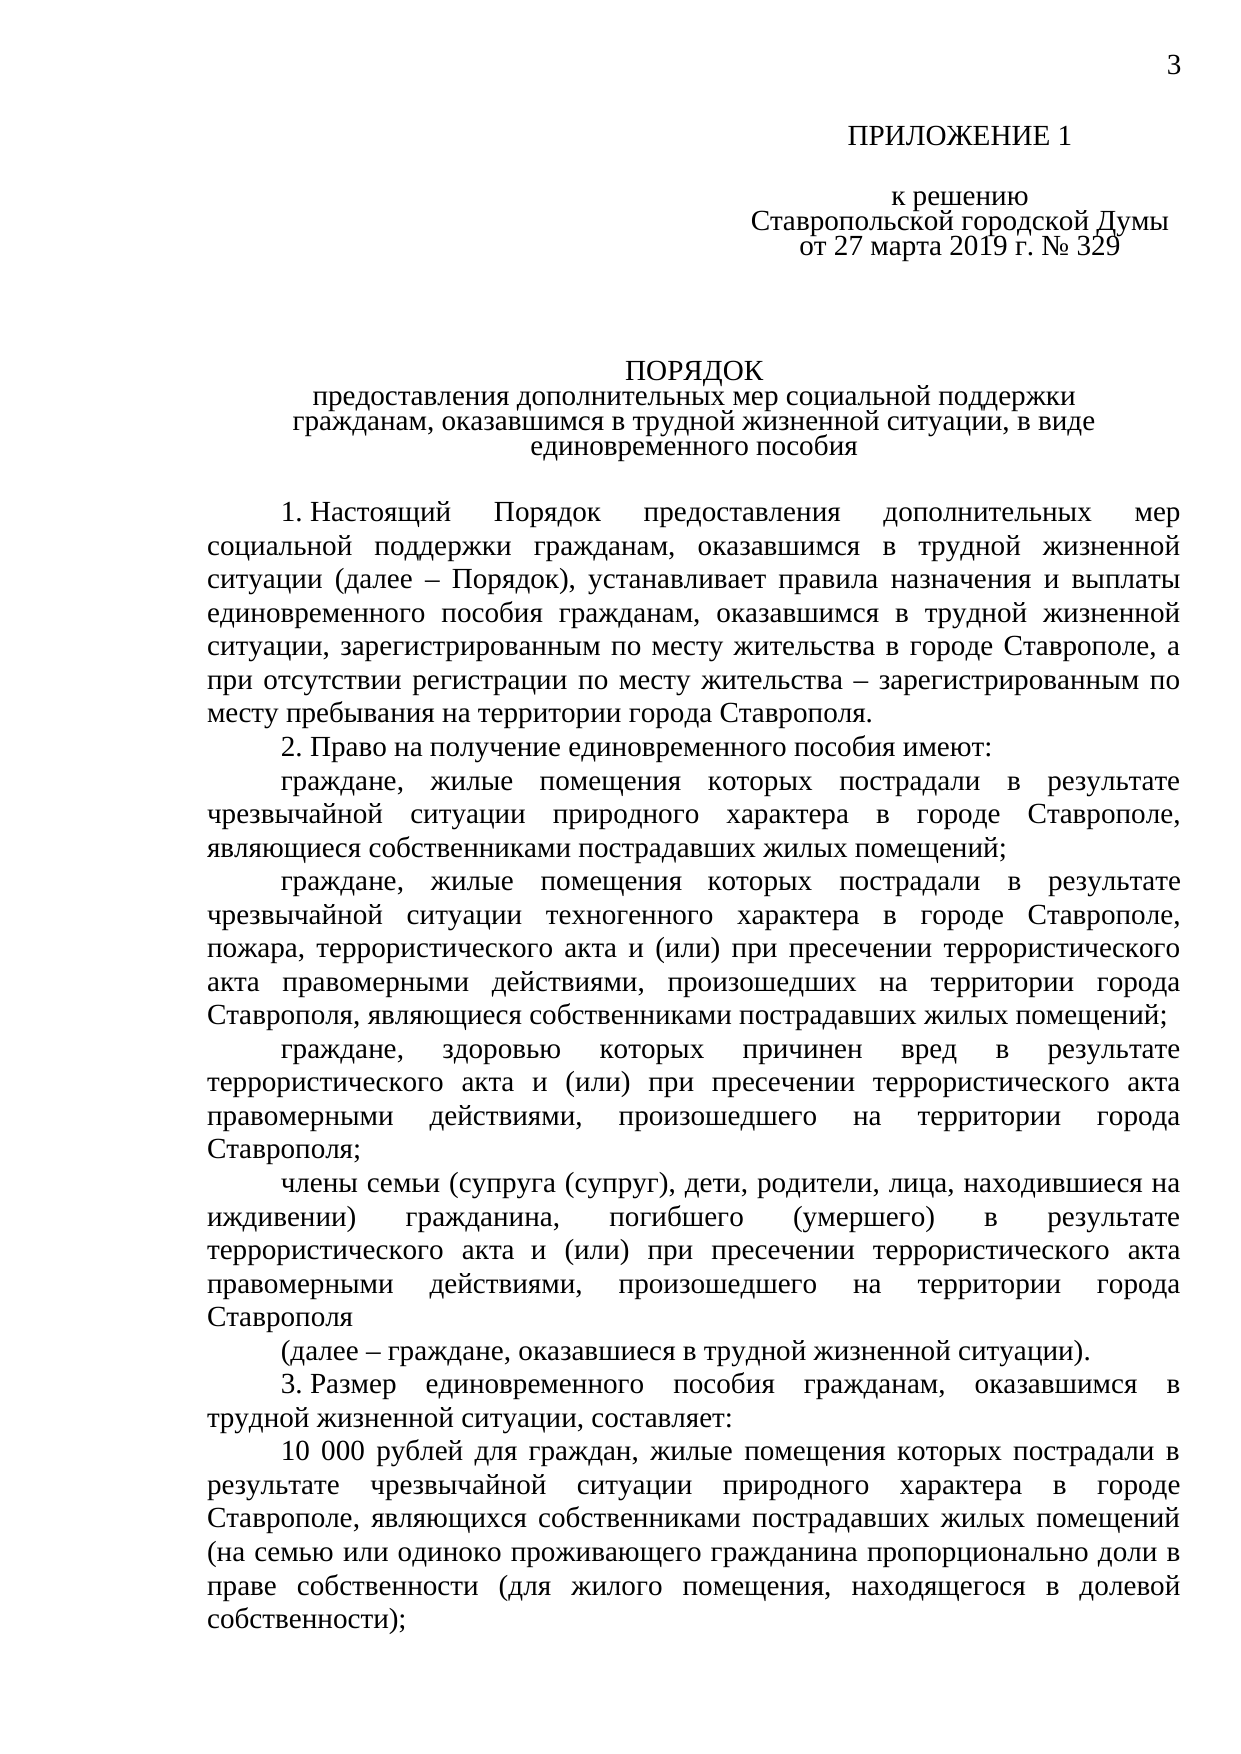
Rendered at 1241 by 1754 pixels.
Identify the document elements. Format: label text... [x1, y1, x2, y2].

text граждане, жилые помещения которых пострадали в результате чрезвычайной ситуации природного характера в городе Ставрополе, являющиеся собственниками пострадавших жилых помещений; [207, 763, 1181, 863]
text от 27 марта 2019 г. № 329 [738, 235, 1181, 260]
text ПОРЯДОК [207, 361, 709, 386]
text граждане, здоровью которых причинен вред в результате террористического акта и (или) при пресечении террористического акта правомерными действиями, произошедшего на территории города Ставрополя; [207, 1031, 1181, 1165]
text 3. Размер единовременного пособия гражданам, оказавшимся в трудной жизненной ситуации, составляет: [207, 1366, 1181, 1433]
text предоставления дополнительных мер социальной поддержки [207, 386, 1181, 411]
text (далее – граждане, оказавшиеся в трудной жизненной ситуации). [207, 1333, 1181, 1366]
text гражданам, оказавшимся в трудной жизненной ситуации, в виде единовременного пособия [207, 411, 1181, 461]
text ПРИЛОЖЕНИЕ 1 [738, 118, 1181, 152]
text Ставропольской городской Думы [738, 210, 1181, 235]
text 10 000 рублей для граждан, жилые помещения которых пострадали в результате чрезвычайной ситуации природного характера в городе Ставрополе, являющихся собственниками пострадавших жилых помещений (на семью или одиноко проживающего гражданина пропорционально доли в праве собственности (для жилого помещения, находящегося в долевой собственности); [207, 1433, 1181, 1635]
text 2. Право на получение единовременного пособия имеют: [207, 729, 1181, 763]
text граждане, жилые помещения которых пострадали в результате чрезвычайной ситуации техногенного характера в городе Ставрополе, пожара, террористического акта и (или) при пресечении террористического акта правомерными действиями, произошедших на территории города Ставрополя, являющиеся собственниками пострадавших жилых помещений; [207, 863, 1181, 1031]
text к решению [738, 185, 1181, 210]
text члены семьи (супруга (супруг), дети, родители, лица, находившиеся на иждивении) гражданина, погибшего (умершего) в результате террористического акта и (или) при пресечении террористического акта правомерными действиями, произошедшего на территории города Ставрополя [207, 1165, 1181, 1333]
text 1. Настоящий Порядок предоставления дополнительных мер социальной поддержки гражданам, оказавшимся в трудной жизненной ситуации (далее – Порядок), устанавливает правила назначения и выплаты единовременного пособия гражданам, оказавшимся в трудной жизненной ситуации, зарегистрированным по месту жительства в городе Ставрополе, а при отсутствии регистрации по месту жительства – зарегистрированным по месту пребывания на территории города Ставрополя. [207, 494, 1181, 729]
text ПОРЯДОК [719, 361, 1181, 386]
